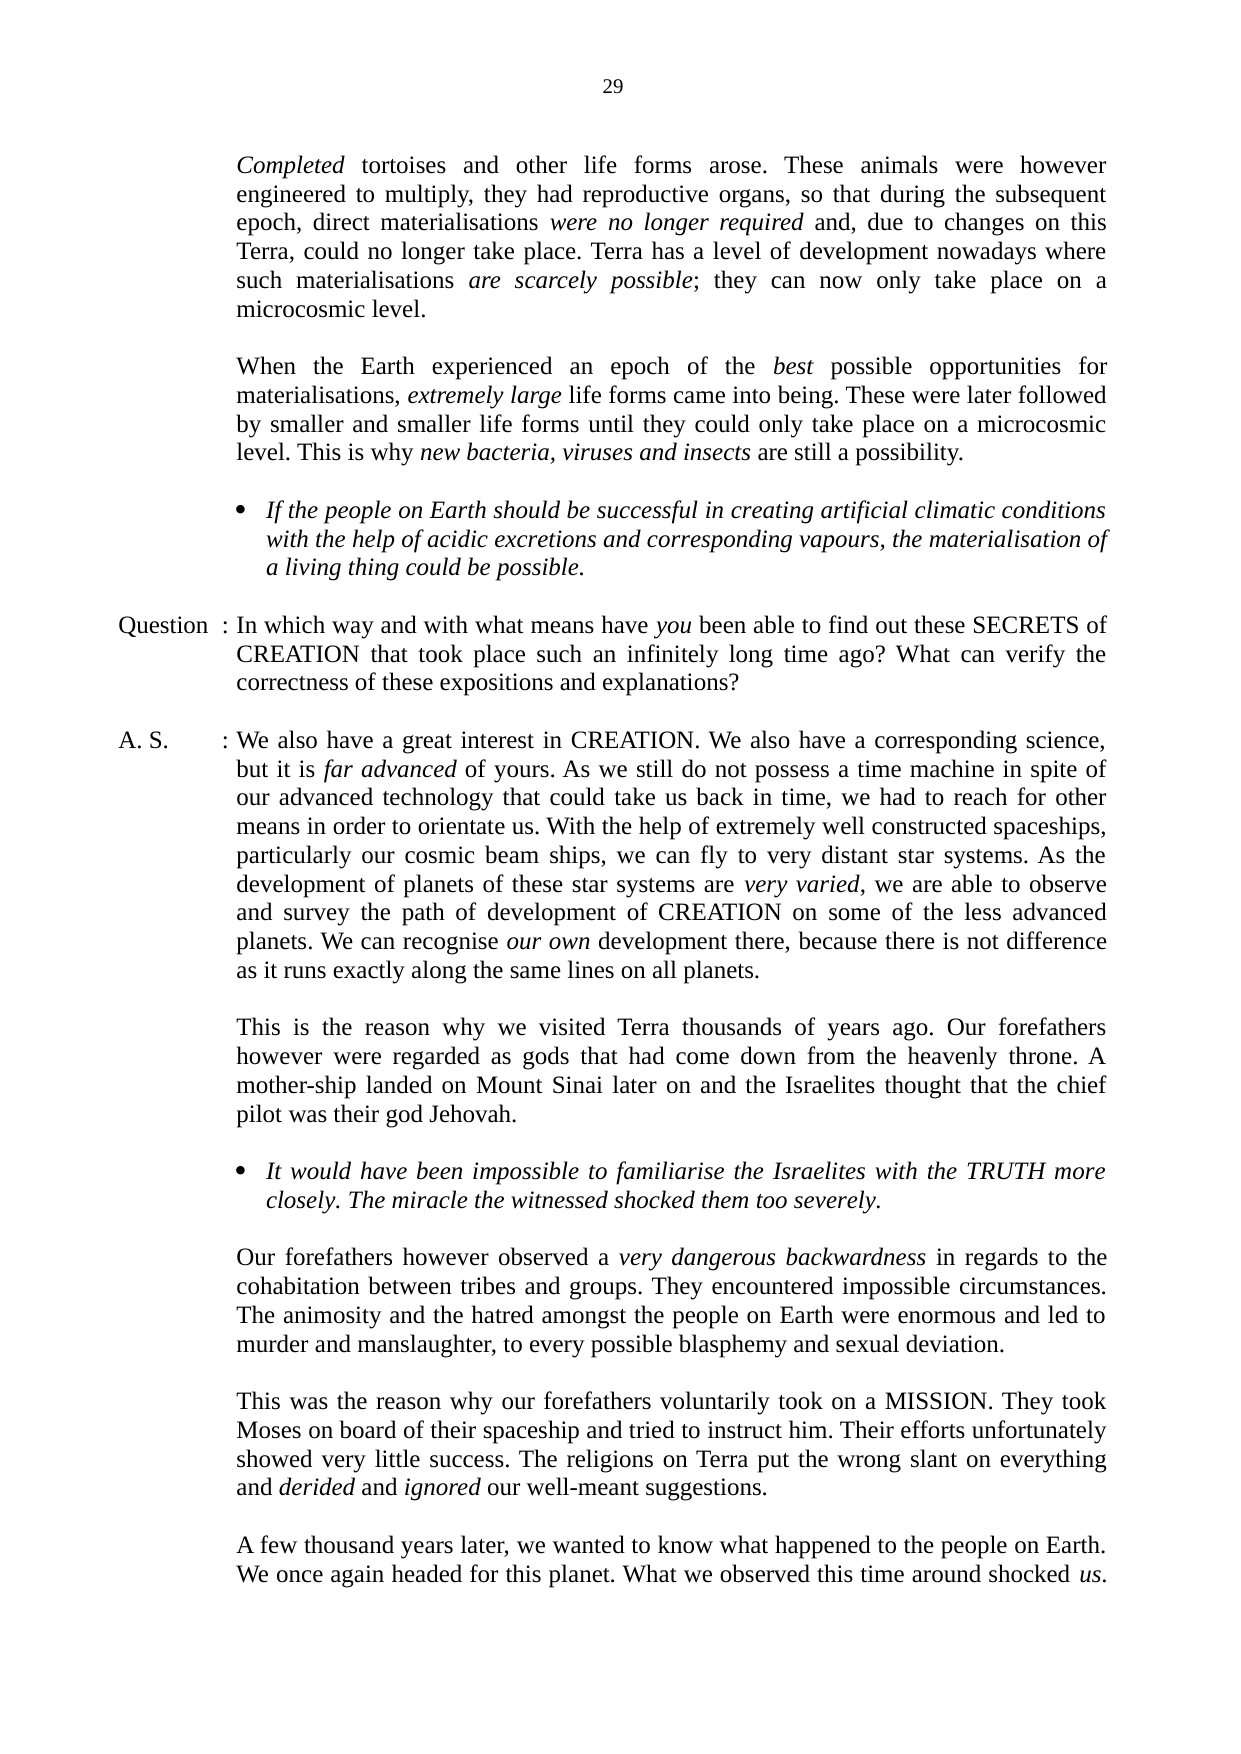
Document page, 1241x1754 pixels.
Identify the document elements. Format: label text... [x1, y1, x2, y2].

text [118, 1530, 1107, 1587]
text This was the reason why our forefathers voluntarily took on a MISSION. They took Moses on board of their spaceship and tried to instruct him. Their efforts unfortunately showed very little success. The religions on Terra put the wrong slant on everything and derided and ignored our well-meant suggestions. [118, 1386, 1107, 1501]
text This is the reason why we visited Terra thousands of years ago. Our forefathers however were regarded as gods that had come down from the heavenly throne. A mother-ship landed on Mount Sinai later on and the Israelites thought that the chief pilot was their god Jehovah. [118, 1012, 1107, 1127]
list It would have been impossible to familiarise the Israelites with the TRUTH more closely. The miracle the witnessed shocked them too severely. [236, 1156, 1107, 1214]
text Completed tortoises and other life forms arose. These animals were however engineered to multiply, they had reproductive organs, so that during the subsequent epoch, direct materialisations were no longer required and, due to changes on this Terra, could no longer take place. Terra has a level of development nowadays where such materialisations are scarcely possible; they can now only take place on a microcosmic level. [118, 150, 1107, 322]
text Our forefathers however observed a very dangerous backwardness in regards to the cohabitation between tribes and groups. They encountered impossible circumstances. The animosity and the hatred amongst the people on Earth were enormous and led to murder and manslaughter, to every possible blasphemy and sexual deviation. [118, 1242, 1107, 1357]
list If the people on Earth should be successful in creating artificial climatic conditions with the help of acidic excretions and corresponding vapours, the materialisation of a living thing could be possible. [236, 495, 1107, 581]
text When the Earth experienced an epoch of the best possible opportunities for materialisations, extremely large life forms came into being. These were later followed by smaller and smaller life forms until they could only take place on a microcosmic level. This is why new bacteria, viruses and insects are still a possibility. [118, 351, 1107, 466]
text Question : In which way and with what means have you been able to find out these SECRETS of CREATION that took place such an infinitely long time ago? What can verify the correctness of these expositions and explanations? [118, 610, 1107, 696]
text A. S. : We also have a great interest in CREATION. We also have a corresponding science, but it is far advanced of yours. As we still do not possess a time machine in spite of our advanced technology that could take us back in time, we had to reach for other means in order to orientate us. With the help of extremely well constructed spaceships, particularly our cosmic beam ships, we can fly to very distant star systems. As the development of planets of these star systems are very varied, we are able to observe and survey the path of development of CREATION on some of the less advanced planets. We can recognise our own development there, because there is not difference as it runs exactly along the same lines on all planets. [118, 725, 1107, 984]
